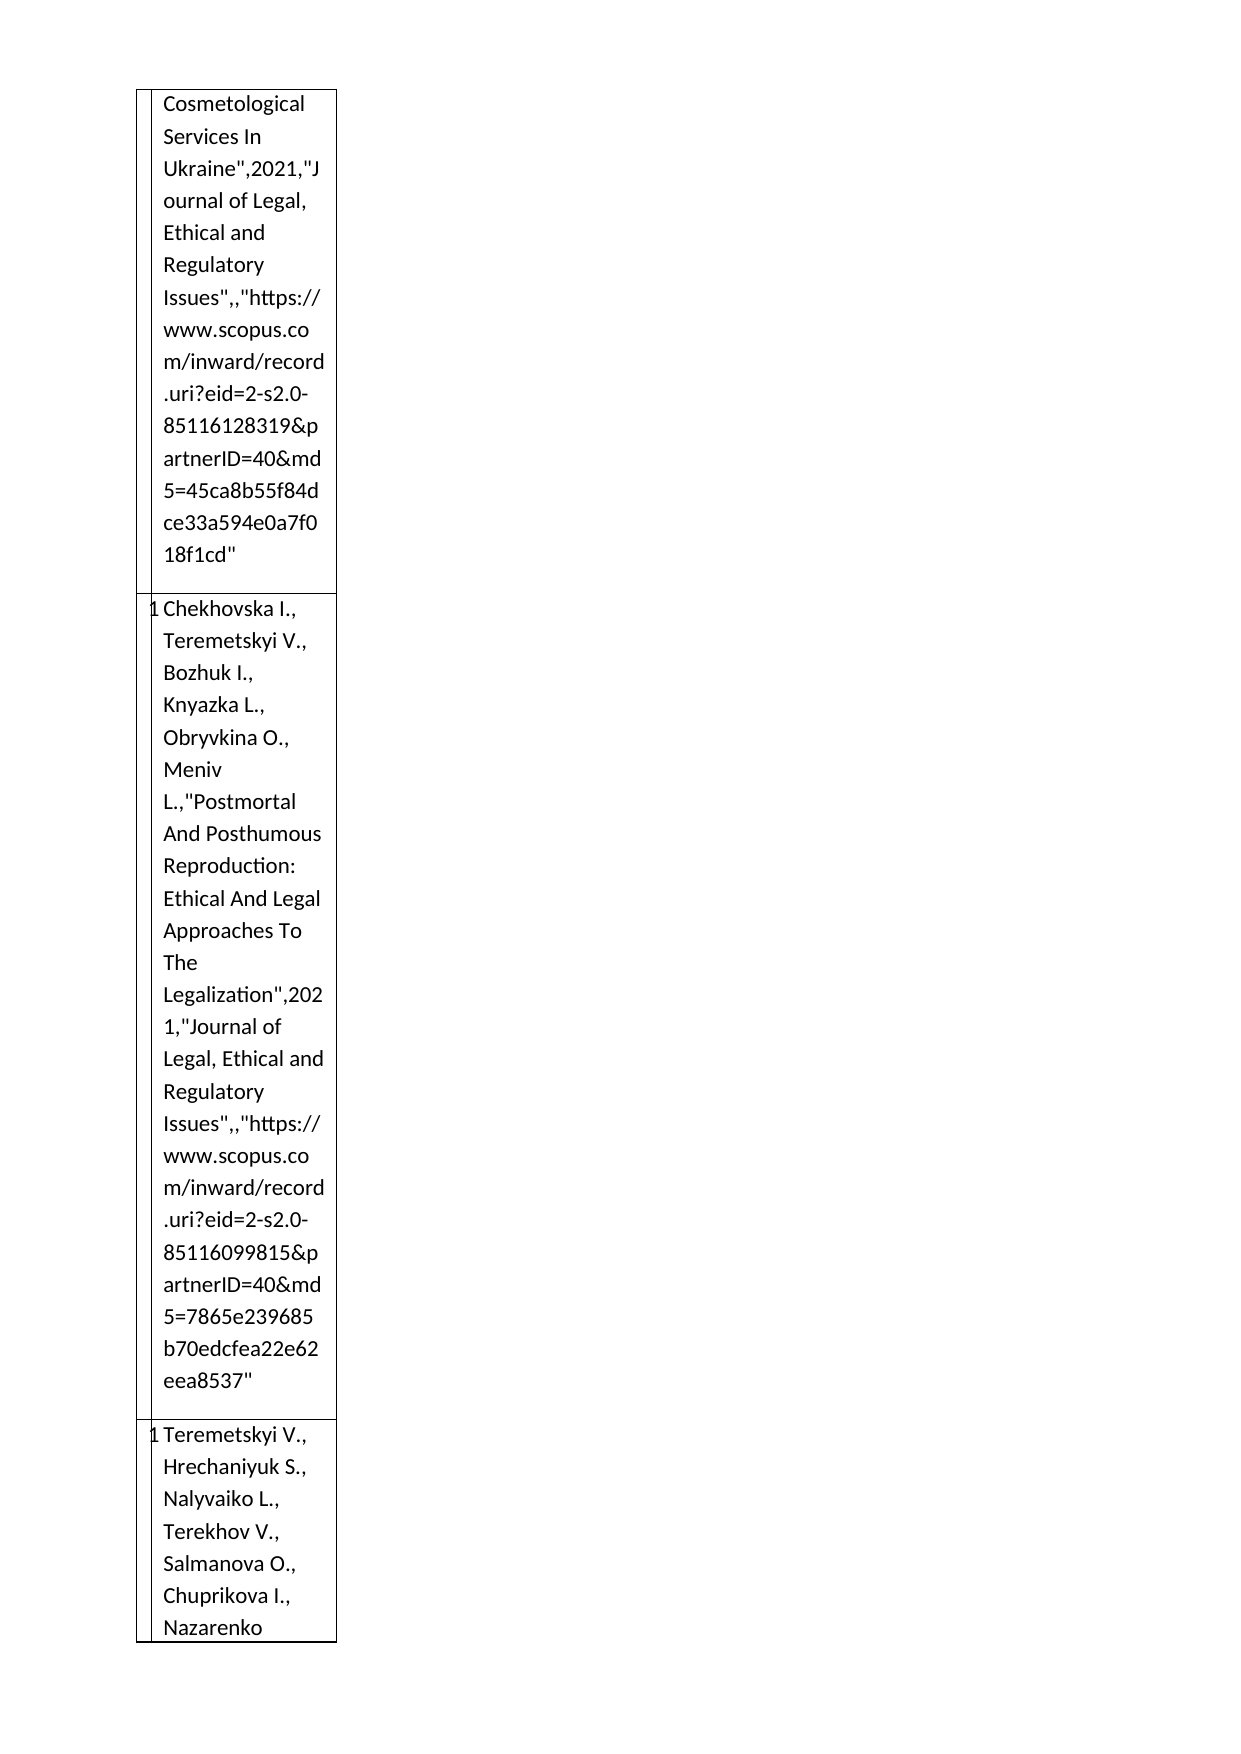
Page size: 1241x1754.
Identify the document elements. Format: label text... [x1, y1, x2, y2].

table_cell 140 [137, 1420, 151, 1641]
table_cell 139 [137, 594, 151, 1419]
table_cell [152, 1420, 336, 1641]
table_cell 138 [137, 90, 151, 593]
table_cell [152, 90, 336, 593]
table_cell Chekhovska I., Teremetskyi V., Bozhuk I., Knyazka L., Obryvkina O., Meniv L.,"Postmortal And Posthumous Reproduction: Ethical And Legal Approaches To The Legalization",2021,"Journal of Legal, Ethical and Regulatory Issues",,"https://www.scopus.com/inward/record.uri?eid=2-s2.0-85116099815&partnerID=40&md5=7865e239685b70edcfea22e62eea8537" [152, 594, 336, 1419]
